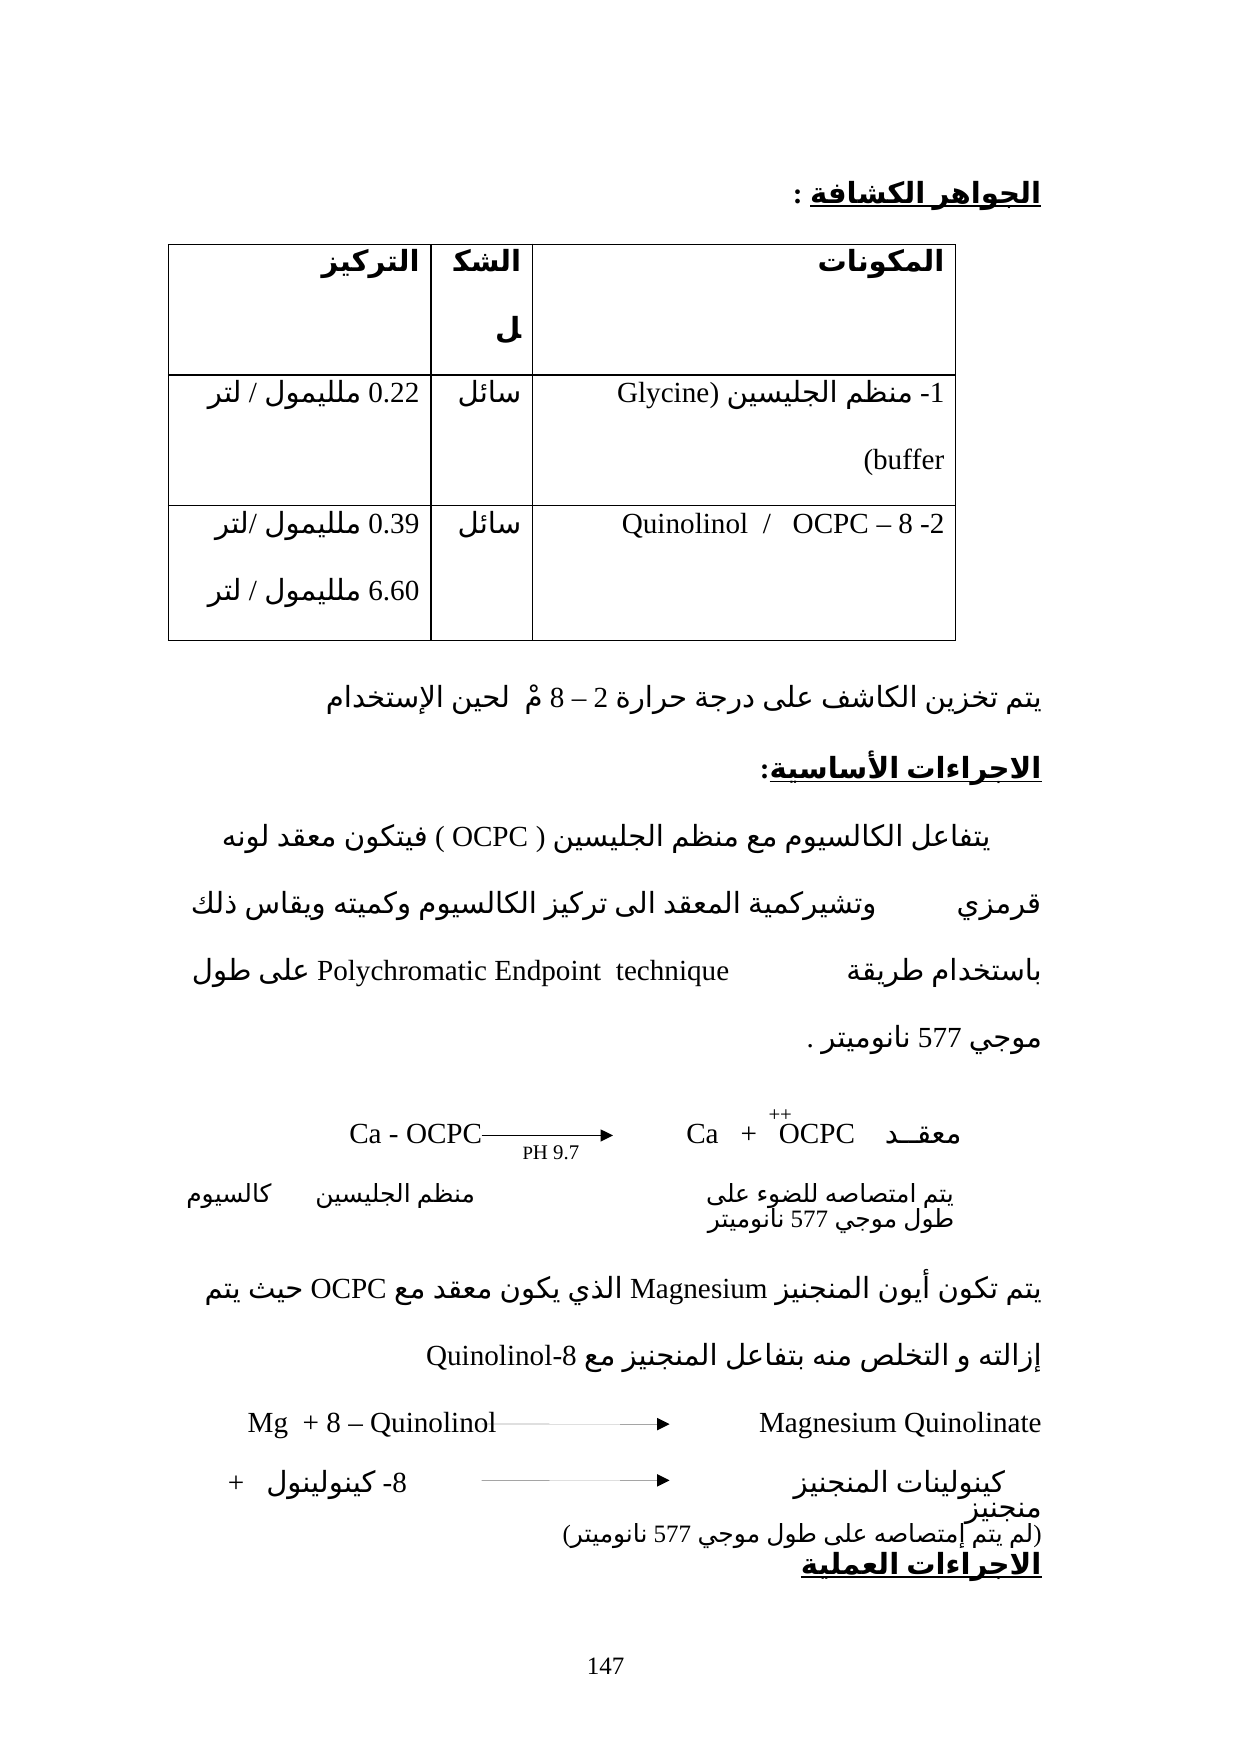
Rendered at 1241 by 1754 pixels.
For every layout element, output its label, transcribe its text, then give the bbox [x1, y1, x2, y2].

text Mg + 8 – Quinolinol Magnesium Quinolinate [148, 1405, 1042, 1439]
table_cell 2- 8 – Quinolinol / OCPC [533, 506, 955, 640]
text الاجراءات العملية [148, 1547, 1042, 1581]
table_cell سائل [432, 376, 532, 505]
text يتم امتصاصه للضوء على منظم الجليسين كالسيوم [420, 1183, 805, 1208]
text (لم يتم إمتصاصه على طول موجي 577 نانوميتر) [148, 1522, 1042, 1547]
table_cell 0.39 ملليمول /لتر 6.60 ملليمول / لتر [169, 506, 430, 640]
table_header الشكل [432, 245, 532, 374]
text طول موجي 577 نانوميتر [926, 1208, 1042, 1233]
table_header التركيز [169, 245, 430, 374]
text الاجراءات الأساسية: [148, 752, 1042, 785]
table_cell 1- منظم الجليسين (Glycine buffer) [533, 376, 955, 505]
text يتم تكون أيون المنجنيز Magnesium الذي يكون معقد مع OCPC حيث يتم إزالته و التخلص منه بتفاعل المنجنيز مع 8-Quinolinol [148, 1271, 1042, 1372]
text يتم تخزين الكاشف على درجة حرارة 2 – 8 مْ لحين الإستخدام [148, 680, 1042, 713]
table_cell سائل [432, 506, 532, 640]
text كينولينات المنجنيز 8- كينولينول + منجنيز [148, 1472, 1042, 1522]
table_cell 0.22 ملليمول / لتر [169, 376, 430, 505]
text يتم امتصاصه للضوء على منظم الجليسين كالسيوم [773, 1183, 1042, 1208]
text معقــد Ca - OCPC Ca + OCPC [148, 1116, 1042, 1149]
text طول موجي 577 نانوميتر [148, 1208, 937, 1233]
text يتم امتصاصه للضوء على منظم الجليسين كالسيوم [327, 1183, 436, 1208]
text يتفاعل الكالسيوم مع منظم الجليسين ( OCPC ) فيتكون معقد لونه قرمزي وتشيركمية المعقد الى تركيز الكالسيوم وكميته ويقاس ذلك باستخدام طريقة Polychromatic Endpoint technique على طول موجي 577 نانوميتر . [148, 819, 1042, 1053]
table_header المكونات [533, 245, 955, 374]
text الجواهر الكشافة : [148, 176, 1063, 210]
text يتم امتصاصه للضوء على منظم الجليسين كالسيوم [206, 1183, 374, 1208]
